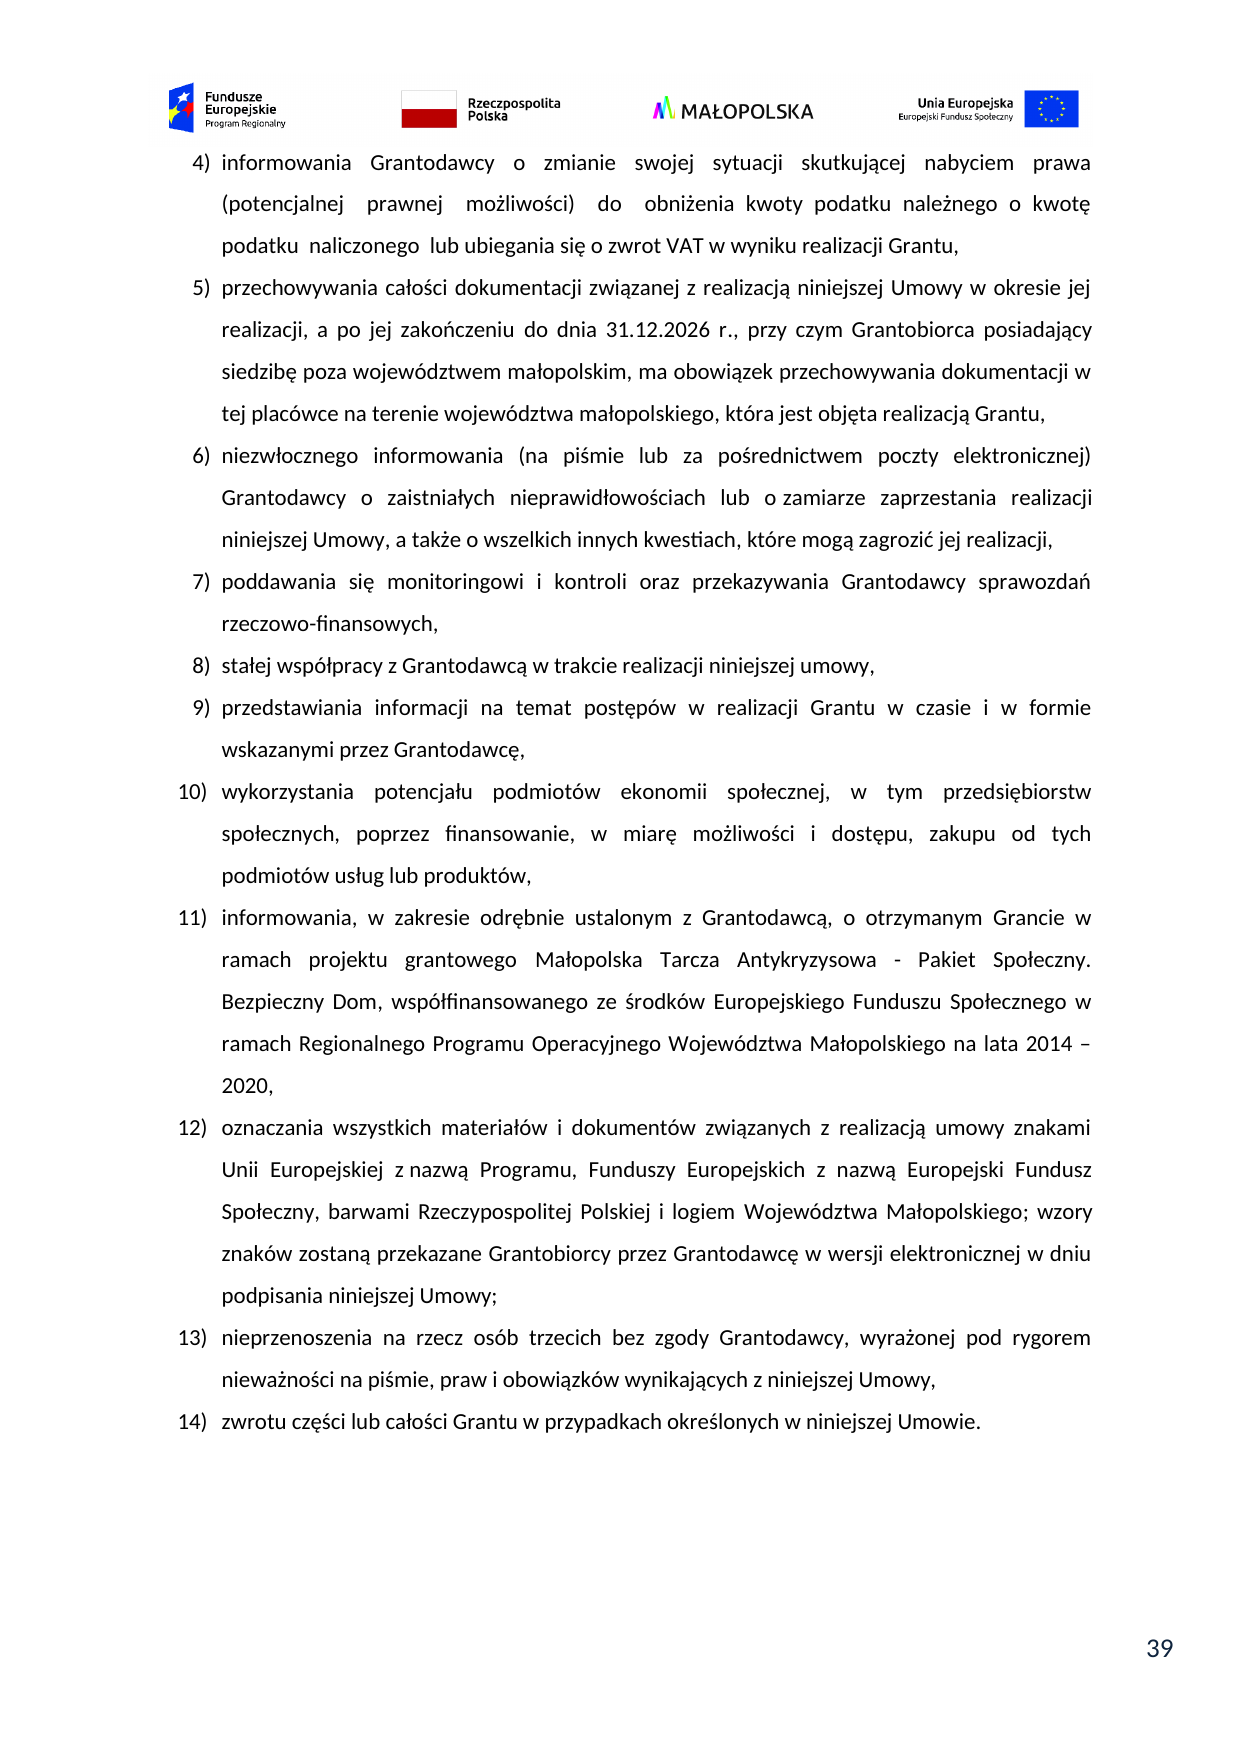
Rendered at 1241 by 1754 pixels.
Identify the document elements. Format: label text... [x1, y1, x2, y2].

list informowania, w zakresie odrębnie ustalonym z Grantodawcą, o otrzymanym Grancie w ramach projektu grantowego Małopolska Tarcza Antykryzysowa - Pakiet Społeczny. Bezpieczny Dom, współfinansowanego ze środków Europejskiego Funduszu Społecznego w ramach Regionalnego Programu Operacyjnego Województwa Małopolskiego na lata 2014 – 2020, [177, 903, 1093, 1099]
list informowania Grantodawcy o zmianie swojej sytuacji skutkującej nabyciem prawa (potencjalnej prawnej możliwości) do obniżenia kwoty podatku należnego o kwotę podatku naliczonego lub ubiegania się o zwrot VAT w wyniku realizacji Grantu, [192, 148, 1093, 259]
picture [147, 73, 1093, 147]
list oznaczania wszystkich materiałów i dokumentów związanych z realizacją umowy znakami Unii Europejskiej z nazwą Programu, Funduszy Europejskich z nazwą Europejski Fundusz Społeczny, barwami Rzeczypospolitej Polskiej i logiem Województwa Małopolskiego; wzory znaków zostaną przekazane Grantobiorcy przez Grantodawcę w wersji elektronicznej w dniu podpisania niniejszej Umowy; [177, 1113, 1093, 1309]
list wykorzystania potencjału podmiotów ekonomii społecznej, w tym przedsiębiorstw społecznych, poprzez finansowanie, w miarę możliwości i dostępu, zakupu od tych podmiotów usług lub produktów, [177, 777, 1093, 889]
list przechowywania całości dokumentacji związanej z realizacją niniejszej Umowy w okresie jej realizacji, a po jej zakończeniu do dnia 31.12.2026 r., przy czym Grantobiorca posiadający siedzibę poza województwem małopolskim, ma obowiązek przechowywania dokumentacji w tej placówce na terenie województwa małopolskiego, która jest objęta realizacją Grantu, [192, 273, 1093, 427]
list niezwłocznego informowania (na piśmie lub za pośrednictwem poczty elektronicznej) Grantodawcy o zaistniałych nieprawidłowościach lub o zamiarze zaprzestania realizacji niniejszej Umowy, a także o wszelkich innych kwestiach, które mogą zagrozić jej realizacji, [192, 441, 1093, 553]
list nieprzenoszenia na rzecz osób trzecich bez zgody Grantodawcy, wyrażonej pod rygorem nieważności na piśmie, praw i obowiązków wynikających z niniejszej Umowy, [177, 1323, 1093, 1393]
list stałej współpracy z Grantodawcą w trakcie realizacji niniejszej umowy, [192, 651, 1093, 679]
list zwrotu części lub całości Grantu w przypadkach określonych w niniejszej Umowie. [177, 1407, 1093, 1435]
list poddawania się monitoringowi i kontroli oraz przekazywania Grantodawcy sprawozdań rzeczowo-finansowych, [192, 567, 1093, 637]
list przedstawiania informacji na temat postępów w realizacji Grantu w czasie i w formie wskazanymi przez Grantodawcę, [192, 693, 1093, 763]
